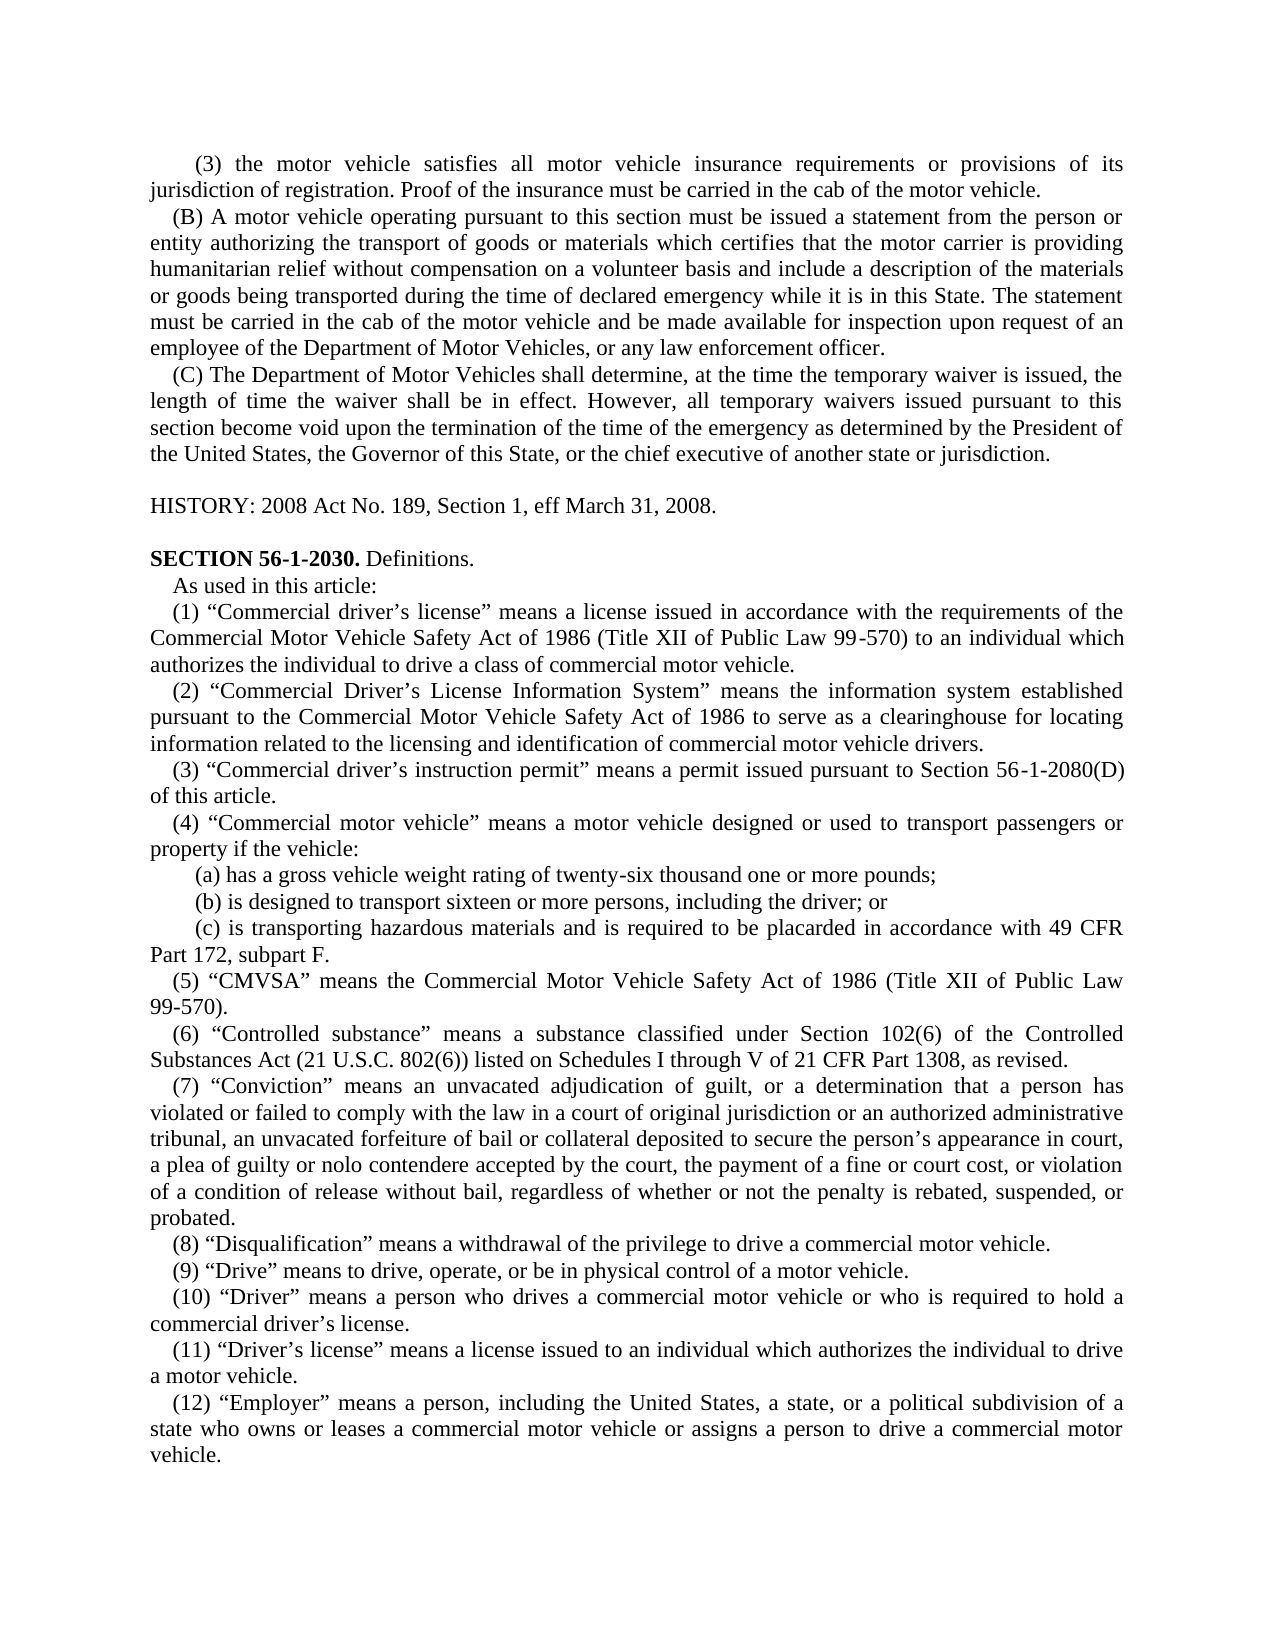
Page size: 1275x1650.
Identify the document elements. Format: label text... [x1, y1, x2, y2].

text (C) The Department of Motor Vehicles shall determine, at the time the temporary waiver is issued, the length of time the waiver shall be in effect. However, all temporary waivers issued pursuant to this section become void upon the termination of the time of the emergency as determined by the President of the United States, the Governor of this State, or the chief executive of another state or jurisdiction. [150, 361, 1125, 466]
text (B) A motor vehicle operating pursuant to this section must be issued a statement from the person or entity authorizing the transport of goods or materials which certifies that the motor carrier is providing humanitarian relief without compensation on a volunteer basis and include a description of the materials or goods being transported during the time of declared emergency while it is in this State. The statement must be carried in the cab of the motor vehicle and be made available for inspection upon request of an employee of the Department of Motor Vehicles, or any law enforcement officer. [150, 203, 1125, 361]
text (b) is designed to transport sixteen or more persons, including the driver; or [150, 888, 1125, 914]
text (4) “Commercial motor vehicle” means a motor vehicle designed or used to transport passengers or property if the vehicle: [150, 809, 1125, 862]
text (7) “Conviction” means an unvacated adjudication of guilt, or a determination that a person has violated or failed to comply with the law in a court of original jurisdiction or an authorized administrative tribunal, an unvacated forfeiture of bail or collateral deposited to secure the person’s appearance in court, a plea of guilty or nolo contendere accepted by the court, the payment of a fine or court cost, or violation of a condition of release without bail, regardless of whether or not the penalty is rebated, suspended, or probated. [150, 1072, 1125, 1231]
text (a) has a gross vehicle weight rating of twenty-six thousand one or more pounds; [150, 862, 1125, 888]
text (3) “Commercial driver’s instruction permit” means a permit issued pursuant to Section 56-1-2080(D) of this article. [150, 756, 1125, 809]
text (1) “Commercial driver’s license” means a license issued in accordance with the requirements of the Commercial Motor Vehicle Safety Act of 1986 (Title XII of Public Law 99-570) to an individual which authorizes the individual to drive a class of commercial motor vehicle. [150, 598, 1125, 677]
text (12) “Employer” means a person, including the United States, a state, or a political subdivision of a state who owns or leases a commercial motor vehicle or assigns a person to drive a commercial motor vehicle. [150, 1389, 1125, 1468]
text (8) “Disqualification” means a withdrawal of the privilege to drive a commercial motor vehicle. [150, 1231, 1125, 1257]
text As used in this article: [150, 572, 1125, 598]
text (6) “Controlled substance” means a substance classified under Section 102(6) of the Controlled Substances Act (21 U.S.C. 802(6)) listed on Schedules I through V of 21 CFR Part 1308, as revised. [150, 1020, 1125, 1072]
text HISTORY: 2008 Act No. 189, Section 1, eff March 31, 2008. [150, 493, 1125, 519]
text (9) “Drive” means to drive, operate, or be in physical control of a motor vehicle. [150, 1257, 1125, 1283]
text SECTION 56-1-2030. Definitions. [150, 545, 1125, 572]
text (2) “Commercial Driver’s License Information System” means the information system established pursuant to the Commercial Motor Vehicle Safety Act of 1986 to serve as a clearinghouse for locating information related to the licensing and identification of commercial motor vehicle drivers. [150, 677, 1125, 756]
text (11) “Driver’s license” means a license issued to an individual which authorizes the individual to drive a motor vehicle. [150, 1336, 1125, 1389]
text (5) “CMVSA” means the Commercial Motor Vehicle Safety Act of 1986 (Title XII of Public Law 99-570). [150, 967, 1125, 1020]
text (3) the motor vehicle satisfies all motor vehicle insurance requirements or provisions of its jurisdiction of registration. Proof of the insurance must be carried in the cab of the motor vehicle. [150, 150, 1125, 203]
text (c) is transporting hazardous materials and is required to be placarded in accordance with 49 CFR Part 172, subpart F. [150, 914, 1125, 967]
text (10) “Driver” means a person who drives a commercial motor vehicle or who is required to hold a commercial driver’s license. [150, 1283, 1125, 1336]
